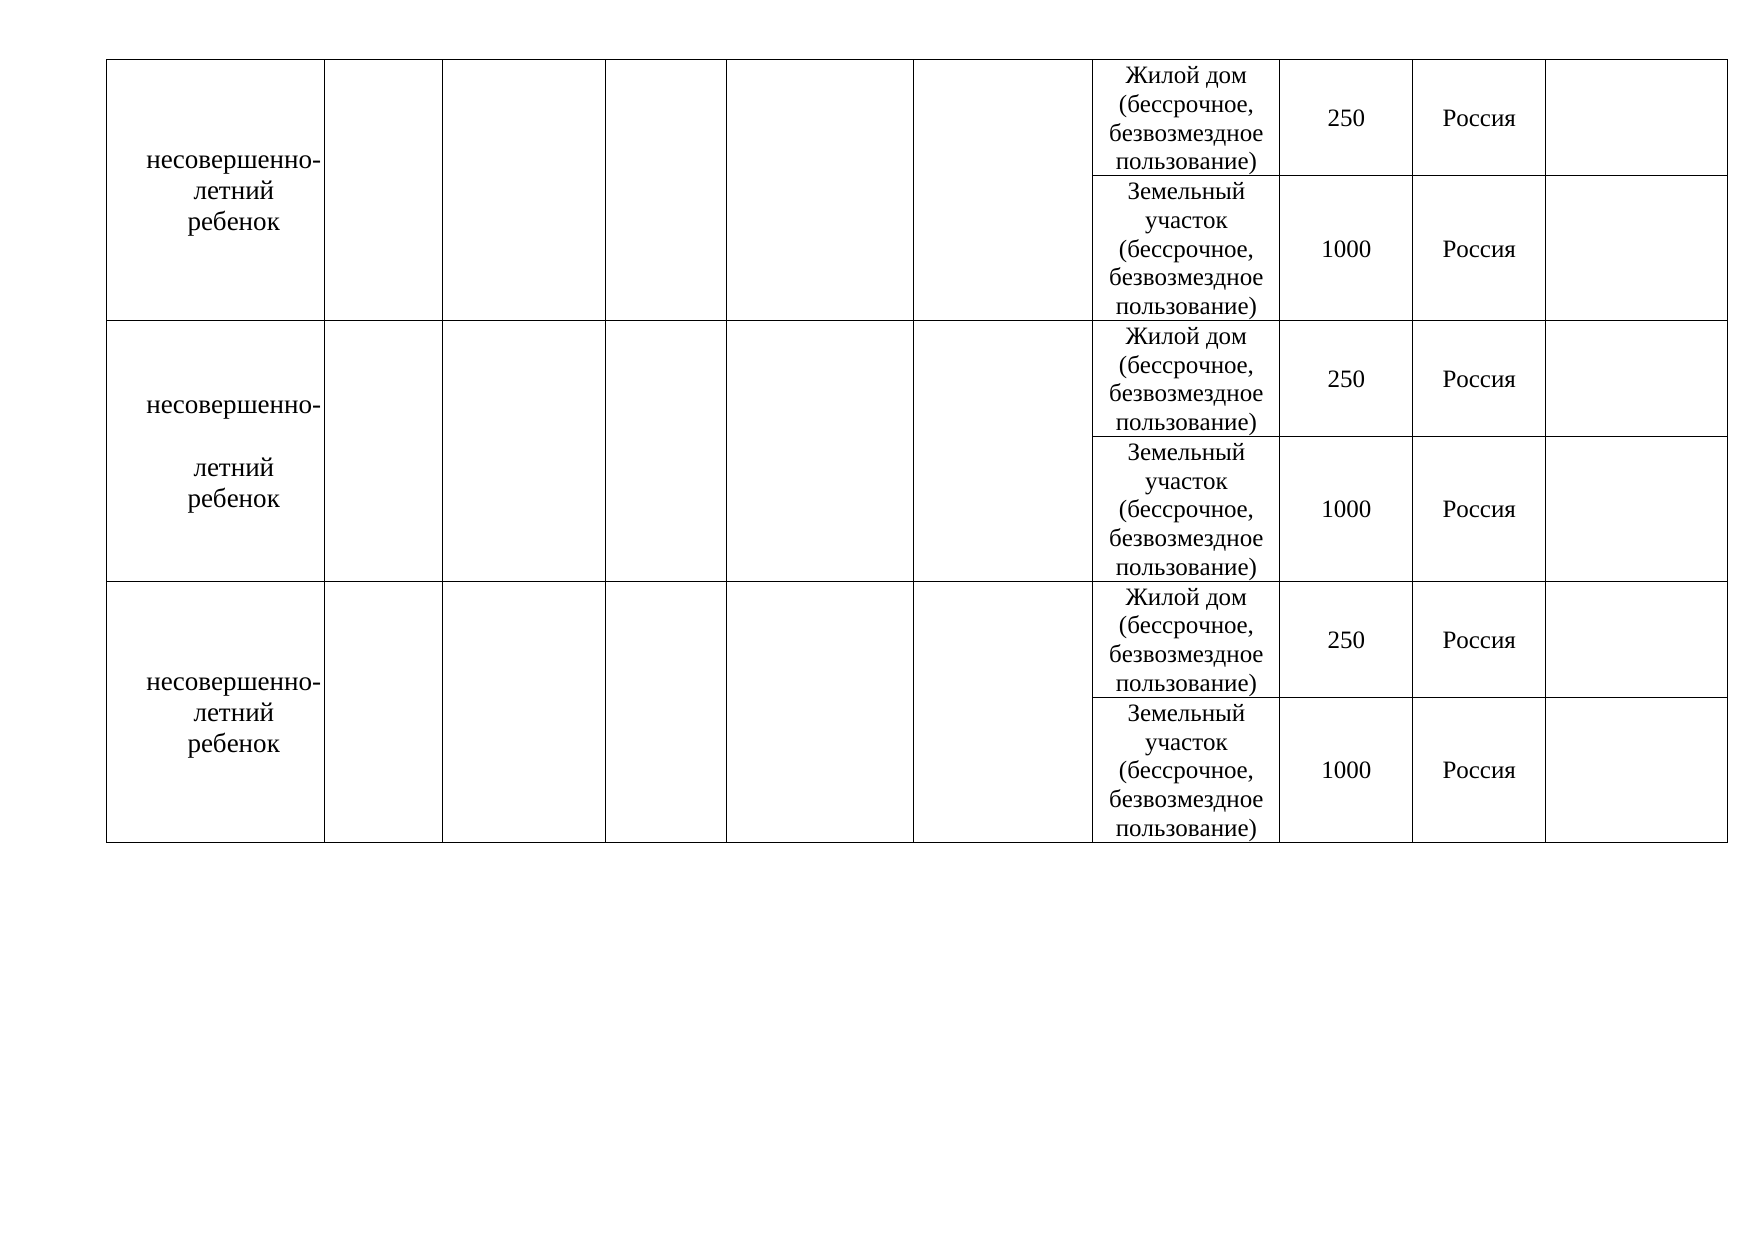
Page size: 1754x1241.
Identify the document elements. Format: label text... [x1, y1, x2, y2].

table_cell 250 [1280, 582, 1412, 697]
table_cell Россия [1413, 698, 1545, 842]
table_cell Россия [1413, 176, 1545, 320]
table_cell [914, 582, 1092, 842]
table_cell Россия [1413, 60, 1545, 175]
table_cell [727, 60, 913, 320]
table_cell [1546, 437, 1727, 581]
table_cell [1546, 698, 1727, 842]
table_cell 1000 [1280, 698, 1412, 842]
table_cell [325, 321, 442, 581]
table_cell [1546, 321, 1727, 436]
table_cell несовершенно- летний ребенок [107, 321, 324, 581]
table_cell [1546, 60, 1727, 175]
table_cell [1093, 60, 1279, 175]
table_cell [325, 60, 442, 320]
table_cell Земельный участок (бессрочное, безвозмездное пользование) [1093, 698, 1279, 842]
table_cell 1000 [1280, 437, 1412, 581]
table_cell [606, 321, 726, 581]
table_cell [1093, 176, 1279, 320]
table_cell [1546, 176, 1727, 320]
table_cell 250 [1280, 321, 1412, 436]
table_cell несовершенно- летний ребенок [107, 60, 324, 320]
table_cell [606, 60, 726, 320]
table_cell [1546, 582, 1727, 697]
table_cell 1000 [1280, 176, 1412, 320]
table_cell [325, 582, 442, 842]
table_cell [443, 60, 605, 320]
table_cell [727, 321, 913, 581]
table_cell [727, 582, 913, 842]
table_cell Россия [1413, 321, 1545, 436]
table_cell Россия [1413, 437, 1545, 581]
table_cell [606, 582, 726, 842]
table_cell [914, 60, 1092, 320]
table_cell [443, 321, 605, 581]
table_cell Земельный участок (бессрочное, безвозмездное пользование) [1093, 437, 1279, 581]
table_cell Жилой дом (бессрочное, безвозмездное пользование) [1093, 321, 1279, 436]
table_cell Россия [1413, 582, 1545, 697]
table_cell [914, 321, 1092, 581]
table_cell несовершенно- летний ребенок [107, 582, 324, 842]
table_cell 250 [1280, 60, 1412, 175]
table_cell Жилой дом (бессрочное, безвозмездное пользование) [1093, 582, 1279, 697]
table_cell [443, 582, 605, 842]
